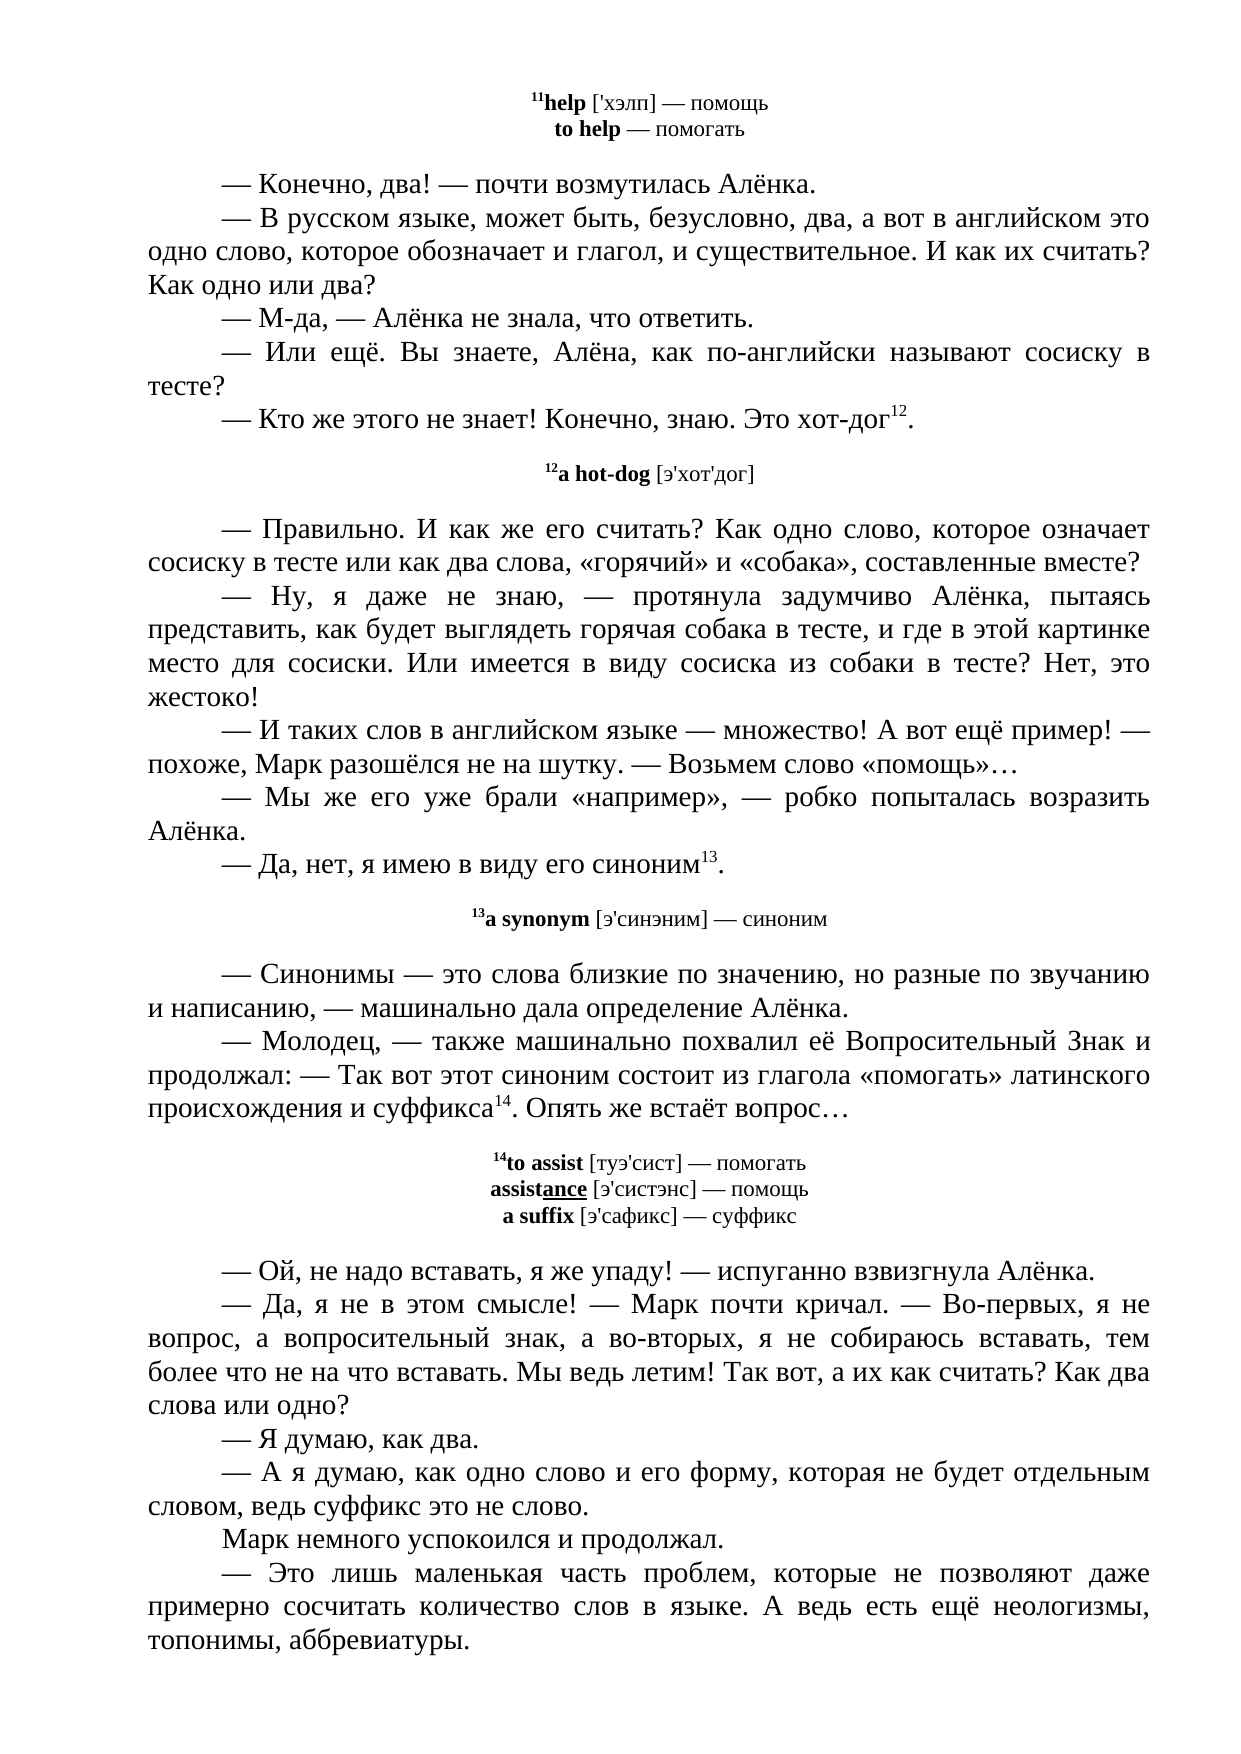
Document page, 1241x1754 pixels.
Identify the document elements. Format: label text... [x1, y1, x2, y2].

text 12a hot-dog [э'хот'дог] [148, 460, 1152, 486]
text — Синонимы — это слова близкие по значению, но разные по звучанию и написанию, — машинально дала определение Алёнка. [148, 956, 1152, 1023]
text — И таких слов в английском языке — множество! А вот ещё пример! — похоже, Марк разошёлся не на шутку. — Возьмем слово «помощь»… [148, 712, 1152, 779]
text — Ну, я даже не знаю, — протянула задумчиво Алёнка, пытаясь представить, как будет выглядеть горячая собака в тесте, и где в этой картинке место для сосиски. Или имеется в виду сосиска из собаки в тесте? Нет, это жестоко! [148, 578, 1152, 712]
text — Конечно, два! — почти возмутилась Алёнка. [148, 166, 1152, 200]
text — М-да, — Алёнка не знала, что ответить. [148, 301, 1152, 334]
text — Или ещё. Вы знаете, Алёна, как по-английски называют сосиску в тесте? [148, 334, 1152, 401]
text — А я думаю, как одно слово и его форму, которая не будет отдельным словом, ведь суффикс это не слово. [148, 1454, 1152, 1521]
text to help — помогать [148, 115, 1152, 141]
text — Молодец, — также машинально похвалил её Вопросительный Знак и продолжал: — Так вот этот синоним состоит из глагола «помогать» латинского происхождения и суффикса14. Опять же встаёт вопрос… [148, 1023, 1152, 1124]
text assistance [э'систэнс] — помощь [148, 1175, 1152, 1202]
text — Я думаю, как два. [148, 1421, 1152, 1454]
text — Правильно. И как же его считать? Как одно слово, которое означает сосиску в тесте или как два слова, «горячий» и «собака», составленные вместе? [148, 511, 1152, 578]
text Марк немного успокоился и продолжал. [148, 1521, 1152, 1555]
text — Это лишь маленькая часть проблем, которые не позволяют даже примерно сосчитать количество слов в языке. А ведь есть ещё неологизмы, топонимы, аббревиатуры. [148, 1555, 1152, 1656]
text 13a synonym [э'синэним] — синоним [148, 905, 1152, 931]
text 14to assist [туэ'сист] — помогать [148, 1149, 1152, 1175]
text — Мы же его уже брали «например», — робко попыталась возразить Алёнка. [148, 779, 1152, 846]
text — Кто же этого не знает! Конечно, знаю. Это хот-дог12. [148, 401, 1152, 435]
text — Да, нет, я имею в виду его синоним13. [148, 846, 1152, 880]
text — В русском языке, может быть, безусловно, два, а вот в английском это одно слово, которое обозначает и глагол, и существительное. И как их считать? Как одно или два? [148, 200, 1152, 301]
text 11help ['хэлп] — помощь [148, 89, 1152, 115]
text — Ой, не надо вставать, я же упаду! — испуганно взвизгнула Алёнка. [148, 1253, 1152, 1287]
text a suffix [э'сафикс] — суффикс [148, 1202, 1152, 1228]
text — Да, я не в этом смысле! — Марк почти кричал. — Во-первых, я не вопрос, а вопросительный знак, а во-вторых, я не собираюсь вставать, тем более что не на что вставать. Мы ведь летим! Так вот, а их как считать? Как два слова или одно? [148, 1287, 1152, 1421]
